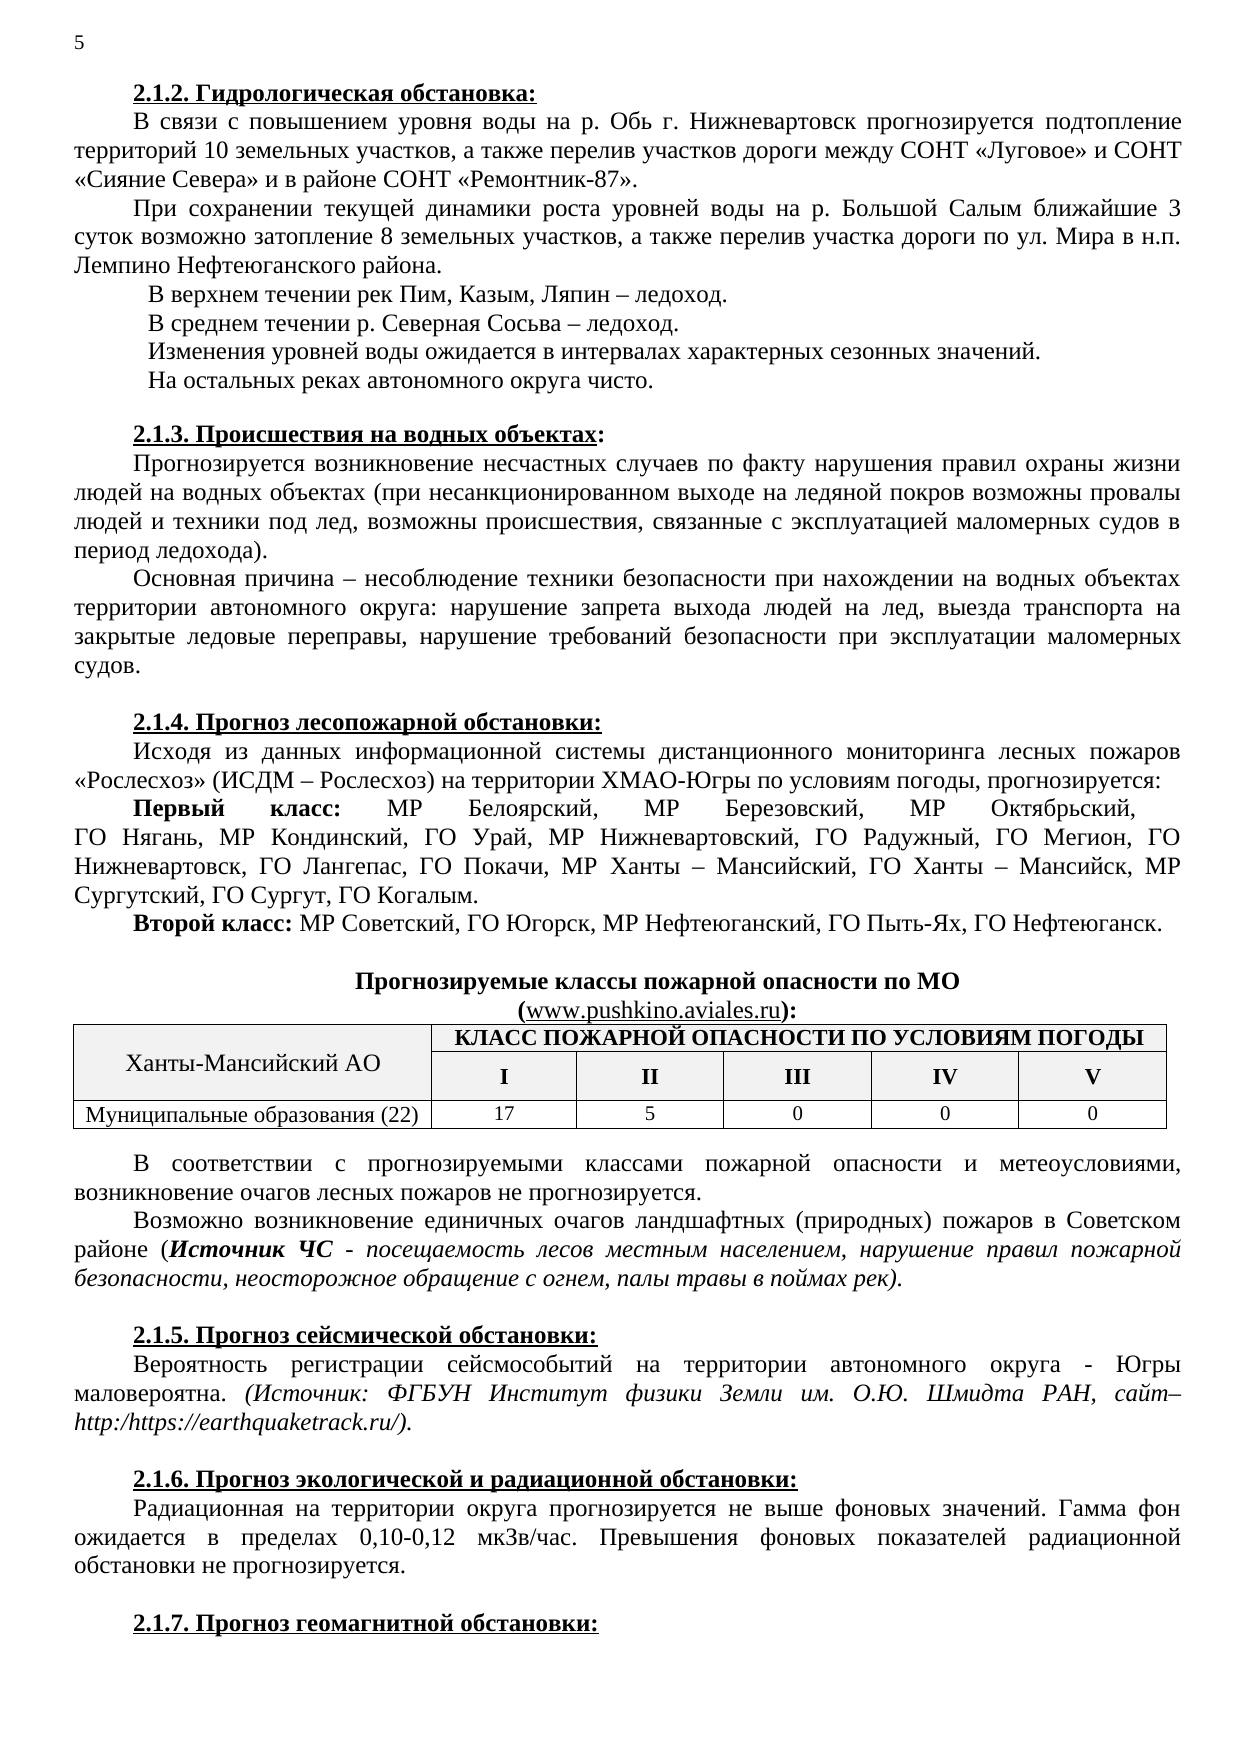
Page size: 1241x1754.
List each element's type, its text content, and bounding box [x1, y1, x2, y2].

table_cell III [724, 1052, 871, 1100]
table_cell 5 [577, 1101, 723, 1128]
table_header КЛАСС ПОЖАРНОЙ ОПАСНОСТИ ПО УСЛОВИЯМ ПОГОДЫ [432, 1025, 1166, 1051]
text 2.1.7. Прогноз геомагнитной обстановки: [74, 1608, 1182, 1637]
table_cell IV [872, 1052, 1018, 1100]
table_header Ханты-Мансийский АО [74, 1025, 431, 1100]
text На остальных реках автономного округа чисто. [74, 365, 1182, 394]
text В верхнем течении рек Пим, Казым, Ляпин – ледоход. [74, 279, 1182, 308]
table_cell Муниципальные образования (22) [74, 1101, 431, 1128]
text Радиационная на территории округа прогнозируется не выше фоновых значений. Гамма фон ожидается в пределах 0,10-0,12 мкЗв/час. Превышения фоновых показателей радиационной обстановки не прогнозируется. [74, 1493, 1182, 1579]
text В связи с повышением уровня воды на р. Обь г. Нижневартовск прогнозируется подтопление территорий 10 земельных участков, а также перелив участков дороги между СОНТ «Луговое» и СОНТ «Сияние Севера» и в районе СОНТ «Ремонтник-87». [74, 106, 1182, 193]
text При сохранении текущей динамики роста уровней воды на р. Большой Салым ближайшие 3 суток возможно затопление 8 земельных участков, а также перелив участка дороги по ул. Мира в н.п. Лемпино Нефтеюганского района. [74, 193, 1182, 279]
text Второй класс: МР Советский, ГО Югорск, МР Нефтеюганский, ГО Пыть-Ях, ГО Нефтеюганск. [74, 908, 1182, 937]
text 2.1.3. Происшествия на водных объектах: [74, 421, 1182, 448]
text Исходя из данных информационной системы дистанционного мониторинга лесных пожаров «Рослесхоз» (ИСДМ – Рослесхоз) на территории ХМАО-Югры по условиям погоды, прогнозируется: [74, 736, 1182, 793]
text Изменения уровней воды ожидается в интервалах характерных сезонных значений. [74, 336, 1182, 365]
text Прогнозируемые классы пожарной опасности по МО [74, 966, 1182, 995]
text В среднем течении р. Северная Сосьва – ледоход. [74, 308, 1182, 336]
text Вероятность регистрации сейсмособытий на территории автономного округа - Югры маловероятна. (Источник: ФГБУН Институт физики Земли им. О.Ю. Шмидта РАН, сайт–http:/https://earthquaketrack.ru/). [74, 1349, 1182, 1435]
table_cell I [432, 1052, 576, 1100]
text 2.1.4. Прогноз лесопожарной обстановки: [133, 707, 1182, 736]
table_cell 0 [724, 1101, 871, 1128]
text 2.1.6. Прогноз экологической и радиационной обстановки: [74, 1464, 1182, 1493]
text 2.1.5. Прогноз сейсмической обстановки: [74, 1320, 1182, 1349]
text Первый класс: МР Белоярский, МР Березовский, МР Октябрьский, ГО Нягань, МР Кондинский, ГО Урай, МР Нижневартовский, ГО Радужный, ГО Мегион, ГО Нижневартовск, ГО Лангепас, ГО Покачи, МР Ханты – Мансийский, ГО Ханты – Мансийск, МР Сургутский, ГО Сургут, ГО Когалым. [74, 793, 1182, 908]
text (www.pushkino.aviales.ru): [74, 995, 1182, 1023]
table_cell V [1019, 1052, 1166, 1100]
table_cell 17 [432, 1101, 576, 1128]
text Возможно возникновение единичных очагов ландшафтных (природных) пожаров в Советском районе (Источник ЧС - посещаемость лесов местным населением, нарушение правил пожарной безопасности, неосторожное обращение с огнем, палы травы в поймах рек). [74, 1205, 1182, 1292]
text Прогнозируется возникновение несчастных случаев по факту нарушения правил охраны жизни людей на водных объектах (при несанкционированном выходе на ледяной покров возможны провалы людей и техники под лед, возможны происшествия, связанные с эксплуатацией маломерных судов в период ледохода). [74, 448, 1182, 563]
text 2.1.2. Гидрологическая обстановка: [74, 78, 1182, 106]
table_cell 0 [1019, 1101, 1166, 1128]
text В соответствии с прогнозируемыми классами пожарной опасности и метеоусловиями, возникновение очагов лесных пожаров не прогнозируется. [74, 1148, 1182, 1205]
text Основная причина – несоблюдение техники безопасности при нахождении на водных объектах территории автономного округа: нарушение запрета выхода людей на лед, выезда транспорта на закрытые ледовые переправы, нарушение требований безопасности при эксплуатации маломерных судов. [74, 563, 1182, 678]
table_cell II [577, 1052, 723, 1100]
table_cell 0 [872, 1101, 1018, 1128]
